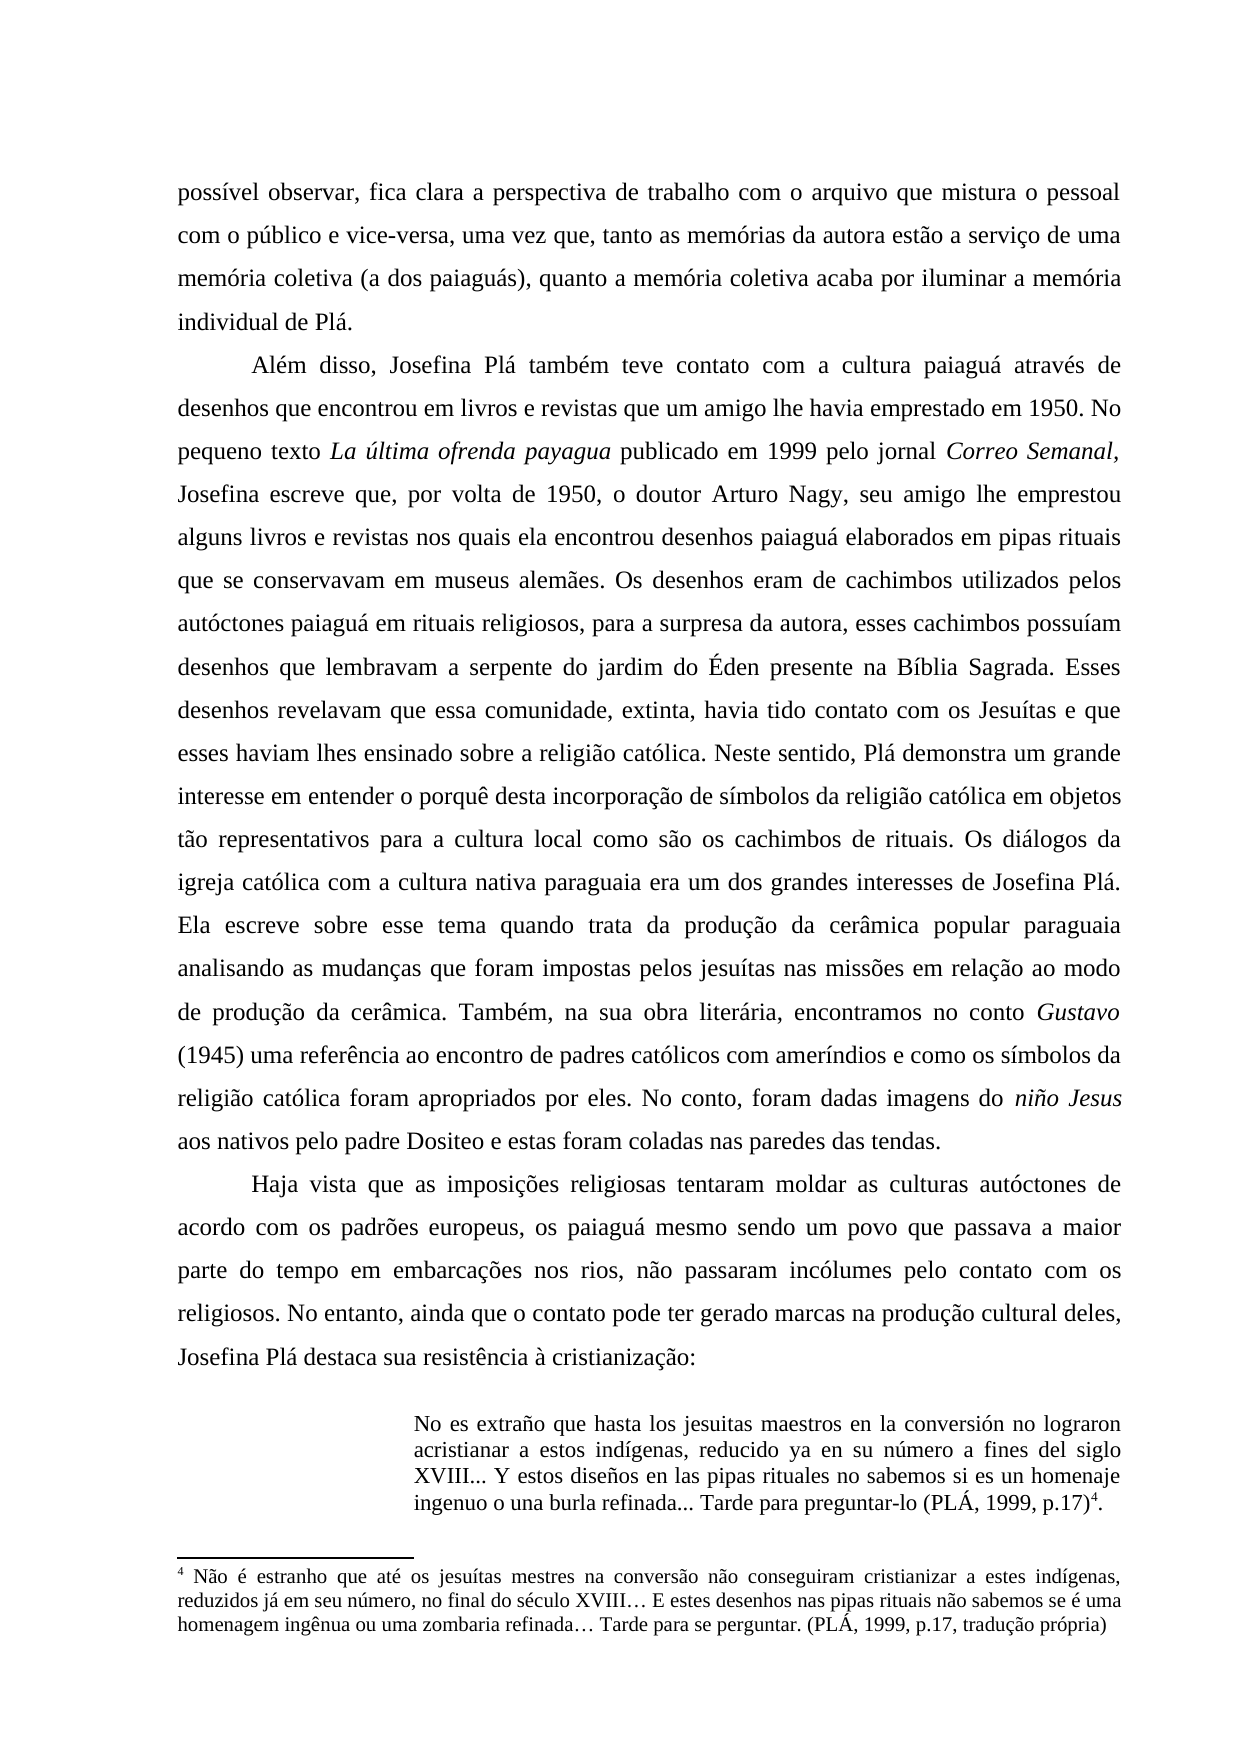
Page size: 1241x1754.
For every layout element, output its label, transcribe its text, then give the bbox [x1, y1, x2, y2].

text Além disso, Josefina Plá também teve contato com a cultura paiaguá através de desenhos que encontrou em livros e revistas que um amigo lhe havia emprestado em 1950. No pequeno texto La última ofrenda payagua publicado em 1999 pelo jornal Correo Semanal, Josefina escreve que, por volta de 1950, o doutor Arturo Nagy, seu amigo lhe emprestou alguns livros e revistas nos quais ela encontrou desenhos paiaguá elaborados em pipas rituais que se conservavam em museus alemães. Os desenhos eram de cachimbos utilizados pelos autóctones paiaguá em rituais religiosos, para a surpresa da autora, esses cachimbos possuíam desenhos que lembravam a serpente do jardim do Éden presente na Bíblia Sagrada. Esses desenhos revelavam que essa comunidade, extinta, havia tido contato com os Jesuítas e que esses haviam lhes ensinado sobre a religião católica. Neste sentido, Plá demonstra um grande interesse em entender o porquê desta incorporação de símbolos da religião católica em objetos tão representativos para a cultura local como são os cachimbos de rituais. Os diálogos da igreja católica com a cultura nativa paraguaia era um dos grandes interesses de Josefina Plá. Ela escreve sobre esse tema quando trata da produção da cerâmica popular paraguaia analisando as mudanças que foram impostas pelos jesuítas nas missões em relação ao modo de produção da cerâmica. Também, na sua obra literária, encontramos no conto Gustavo (1945) uma referência ao encontro de padres católicos com ameríndios e como os símbolos da religião católica foram apropriados por eles. No conto, foram dadas imagens do niño Jesus aos nativos pelo padre Dositeo e estas foram coladas nas paredes das tendas. [177, 350, 1122, 1155]
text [177, 177, 1122, 335]
text Haja vista que as imposições religiosas tentaram moldar as culturas autóctones de acordo com os padrões europeus, os paiaguá mesmo sendo um povo que passava a maior parte do tempo em embarcações nos rios, não passaram incólumes pelo contato com os religiosos. No entanto, ainda que o contato pode ter gerado marcas na produção cultural deles, Josefina Plá destaca sua resistência à cristianização: [177, 1169, 1122, 1370]
text No es extraño que hasta los jesuitas maestros en la conversión no lograron acristianar a estos indígenas, reducido ya en su número a fines del siglo XVIII... Y estos diseños en las pipas rituales no sabemos si es un homenaje ingenuo o una burla refinada... Tarde para preguntar-lo (PLÁ, 1999, p.17). [413, 1410, 1122, 1515]
